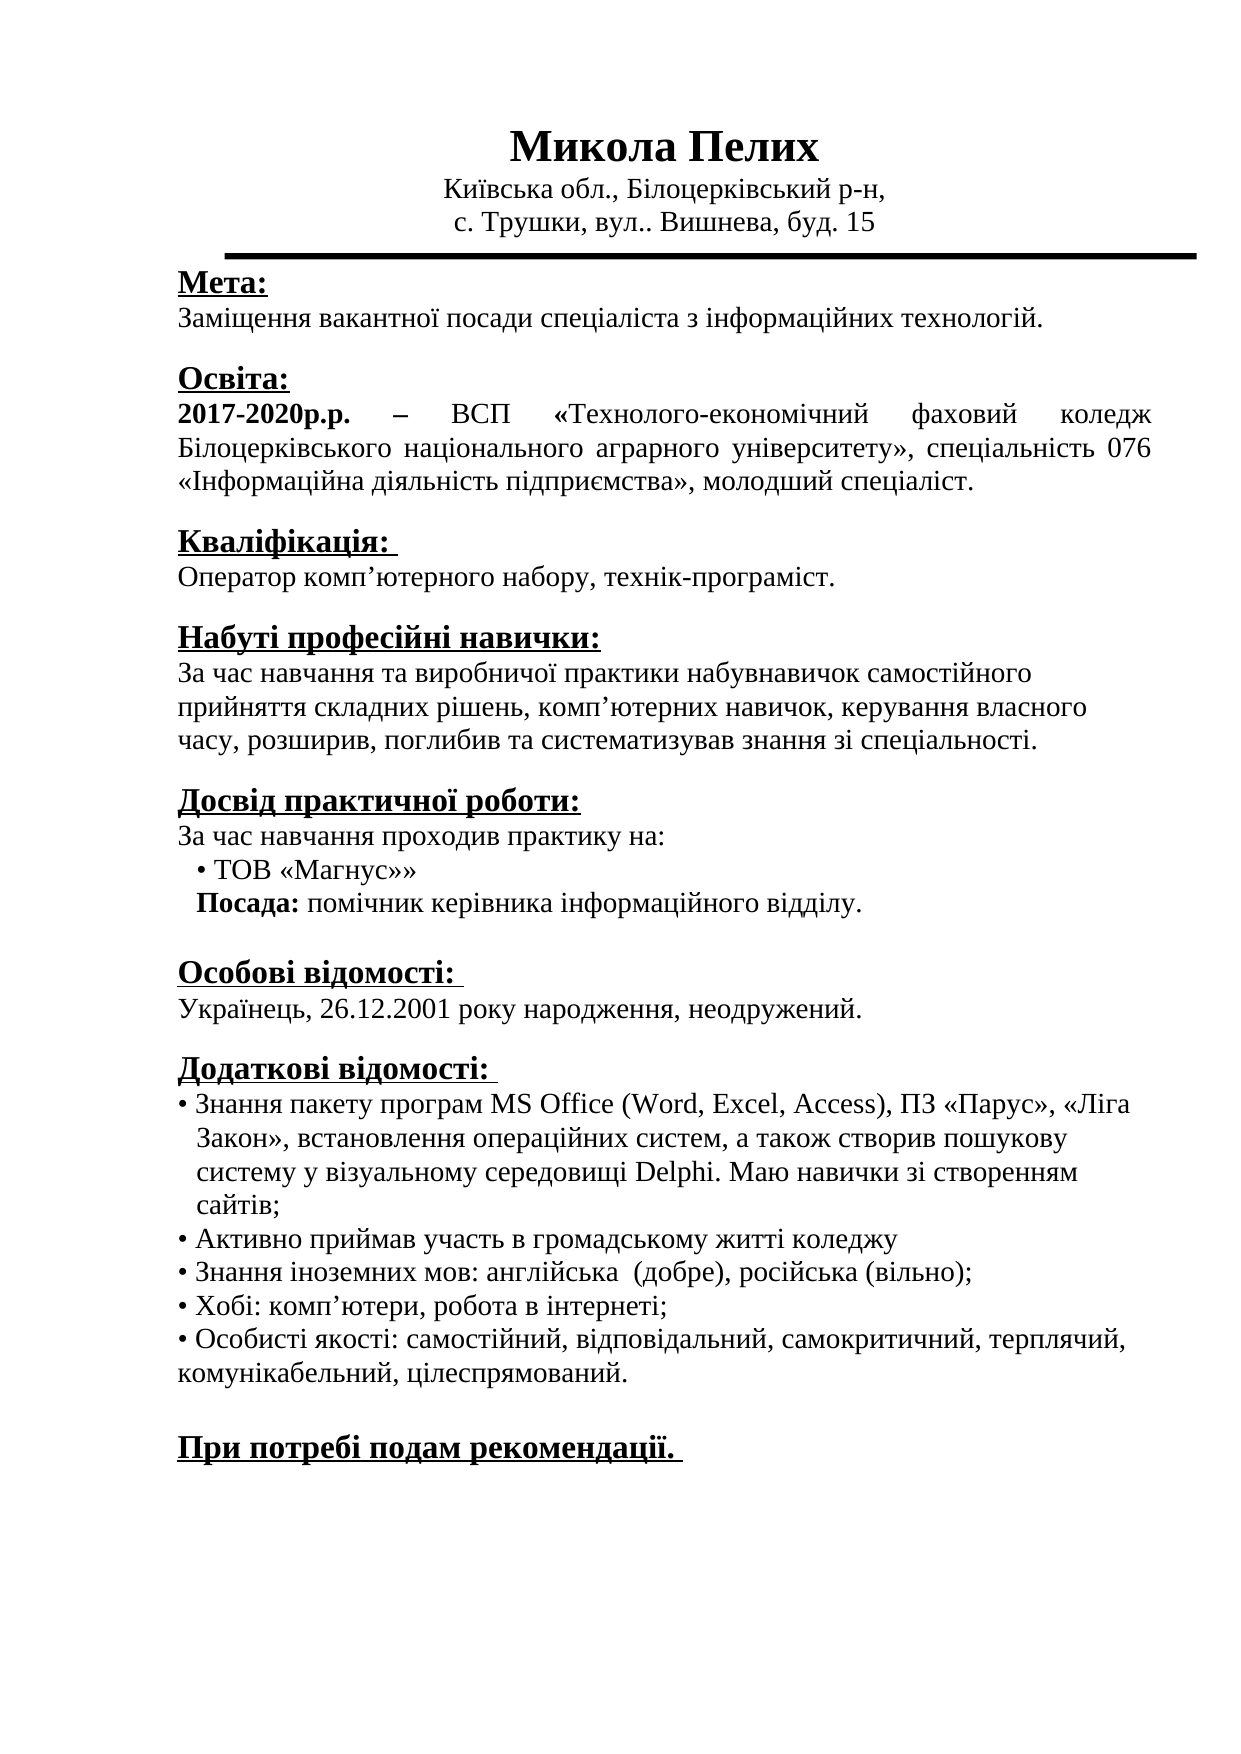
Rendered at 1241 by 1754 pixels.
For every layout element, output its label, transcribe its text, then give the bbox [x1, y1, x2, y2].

text Посада: помічник керівника інформаційного відділу. [177, 885, 1152, 919]
text За час навчання та виробничої практики набувнавичок самостійного прийняття складних рішень, комп’ютерних навичок, керування власного часу, розширив, поглибив та систематизував знання зі спеціальності. [177, 655, 1152, 756]
text За час навчання проходив практику на: [177, 818, 1152, 852]
text Досвід практичної роботи: [177, 780, 1152, 818]
text Освіта: [177, 358, 1152, 396]
text Додаткові відомості: [177, 1048, 1152, 1087]
text При потребі подам рекомендації. [177, 1427, 1152, 1465]
text Особові відомості: [177, 952, 1152, 991]
text Мета: [177, 262, 1152, 300]
text Оператор комп’ютерного набору, технік-програміст. [177, 559, 1152, 593]
text Київська обл., Білоцерківський р-н, [177, 171, 1152, 204]
text • Знання пакету програм MS Office (Word, Excel, Access), ПЗ «Парус», «Ліга Закон», встановлення операційних систем, а також створив пошукову систему у візуальному середовищі Delphi. Маю навички зі створенням сайтів; [177, 1087, 1152, 1221]
text Микола Пелих [177, 118, 1152, 171]
text Кваліфікація: [177, 521, 1152, 559]
text • Хобі: комп’ютери, робота в інтернеті; [177, 1288, 1152, 1321]
text • Активно приймав участь в громадському житті коледжу [177, 1221, 1152, 1254]
text Українець, 26.12.2001 року народження, неодружений. [177, 991, 1152, 1024]
text Набуті професійні навички: [177, 617, 1152, 655]
text • Знання іноземних мов: англiйська (добре), російська (вільно); [177, 1254, 1152, 1288]
text • ТОВ «Магнус»» [196, 852, 1152, 885]
text • Особисті якості: самостійний, відповідальний, самокритичний, терплячий, комунікабельний, цілеспрямований. [177, 1321, 1152, 1388]
text с. Трушки, вул.. Вишнева, буд. 15 [177, 204, 1152, 238]
text Заміщення вакантної посади спеціаліста з інформаційних технологій. [177, 300, 1152, 334]
text 2017-2020р.р. – ВСП «Технолого-економічний фаховий коледж Білоцерківського національного аграрного університету», спеціальність 076 «Інформаційна діяльність підприємства», молодший спеціаліст. [177, 396, 1152, 497]
